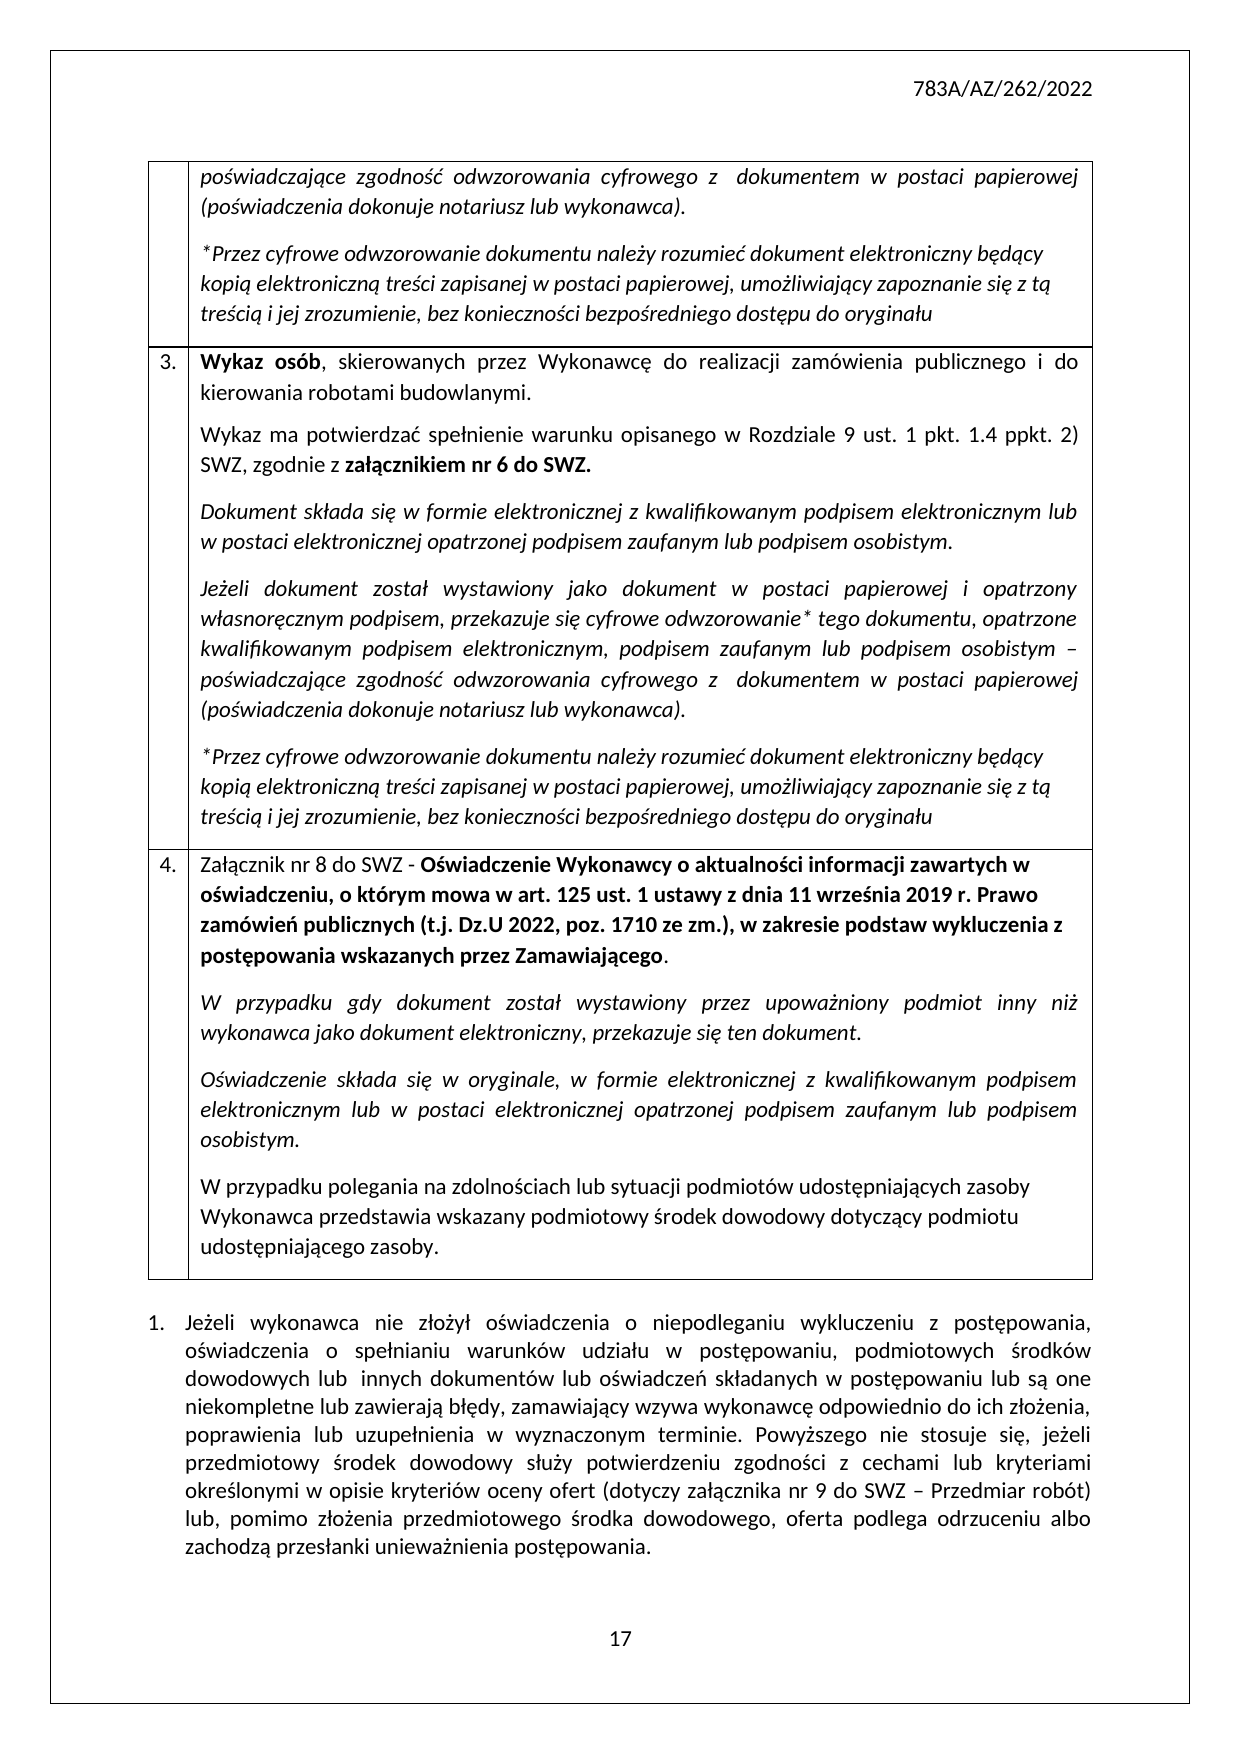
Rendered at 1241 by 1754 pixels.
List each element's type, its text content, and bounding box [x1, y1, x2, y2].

table_cell Załącznik nr 8 do SWZ - Oświadczenie Wykonawcy o aktualności informacji zawartych w oświadczeniu, o którym mowa w art. 125 ust. 1 ustawy z dnia 11 września 2019 r. Prawo zamówień publicznych (t.j. Dz.U 2022, poz. 1710 ze zm.), w zakresie podstaw wykluczenia z postępowania wskazanych przez Zamawiającego. W przypadku gdy dokument został wystawiony przez upoważniony podmiot inny niż wykonawca jako dokument elektroniczny, przekazuje się ten dokument. Oświadczenie składa się w oryginale, w formie elektronicznej z kwalifikowanym podpisem elektronicznym lub w postaci elektronicznej opatrzonej podpisem zaufanym lub podpisem osobistym. W przypadku polegania na zdolnościach lub sytuacji podmiotów udostępniających zasoby Wykonawca przedstawia wskazany podmiotowy środek dowodowy dotyczący podmiotu udostępniającego zasoby. [189, 850, 1092, 1279]
table_cell Wykaz osób, skierowanych przez Wykonawcę do realizacji zamówienia publicznego i do kierowania robotami budowlanymi. Wykaz ma potwierdzać spełnienie warunku opisanego w Rozdziale 9 ust. 1 pkt. 1.4 ppkt. 2) SWZ, zgodnie z załącznikiem nr 6 do SWZ. Dokument składa się w formie elektronicznej z kwalifikowanym podpisem elektronicznym lub w postaci elektronicznej opatrzonej podpisem zaufanym lub podpisem osobistym. Jeżeli dokument został wystawiony jako dokument w postaci papierowej i opatrzony własnoręcznym podpisem, przekazuje się cyfrowe odwzorowanie* tego dokumentu, opatrzone kwalifikowanym podpisem elektronicznym, podpisem zaufanym lub podpisem osobistym – poświadczające zgodność odwzorowania cyfrowego z dokumentem w postaci papierowej (poświadczenia dokonuje notariusz lub wykonawca). *Przez cyfrowe odwzorowanie dokumentu należy rozumieć dokument elektroniczny będący kopią elektroniczną treści zapisanej w postaci papierowej, umożliwiający zapoznanie się z tą treścią i jej zrozumienie, bez konieczności bezpośredniego dostępu do oryginału [189, 348, 1092, 849]
table_cell 2. [149, 162, 188, 346]
table_cell 4. [149, 850, 188, 1279]
table_cell 3. [149, 348, 188, 849]
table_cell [189, 162, 1092, 346]
list Jeżeli wykonawca nie złożył oświadczenia o niepodleganiu wykluczeniu z postępowania, oświadczenia o spełnianiu warunków udziału w postępowaniu, podmiotowych środków dowodowych lub innych dokumentów lub oświadczeń składanych w postępowaniu lub są one niekompletne lub zawierają błędy, zamawiający wzywa wykonawcę odpowiednio do ich złożenia, poprawienia lub uzupełnienia w wyznaczonym terminie. Powyższego nie stosuje się, jeżeli przedmiotowy środek dowodowy służy potwierdzeniu zgodności z cechami lub kryteriami określonymi w opisie kryteriów oceny ofert (dotyczy załącznika nr 9 do SWZ – Przedmiar robót) lub, pomimo złożenia przedmiotowego środka dowodowego, oferta podlega odrzuceniu albo zachodzą przesłanki unieważnienia postępowania. [147, 1308, 1093, 1560]
